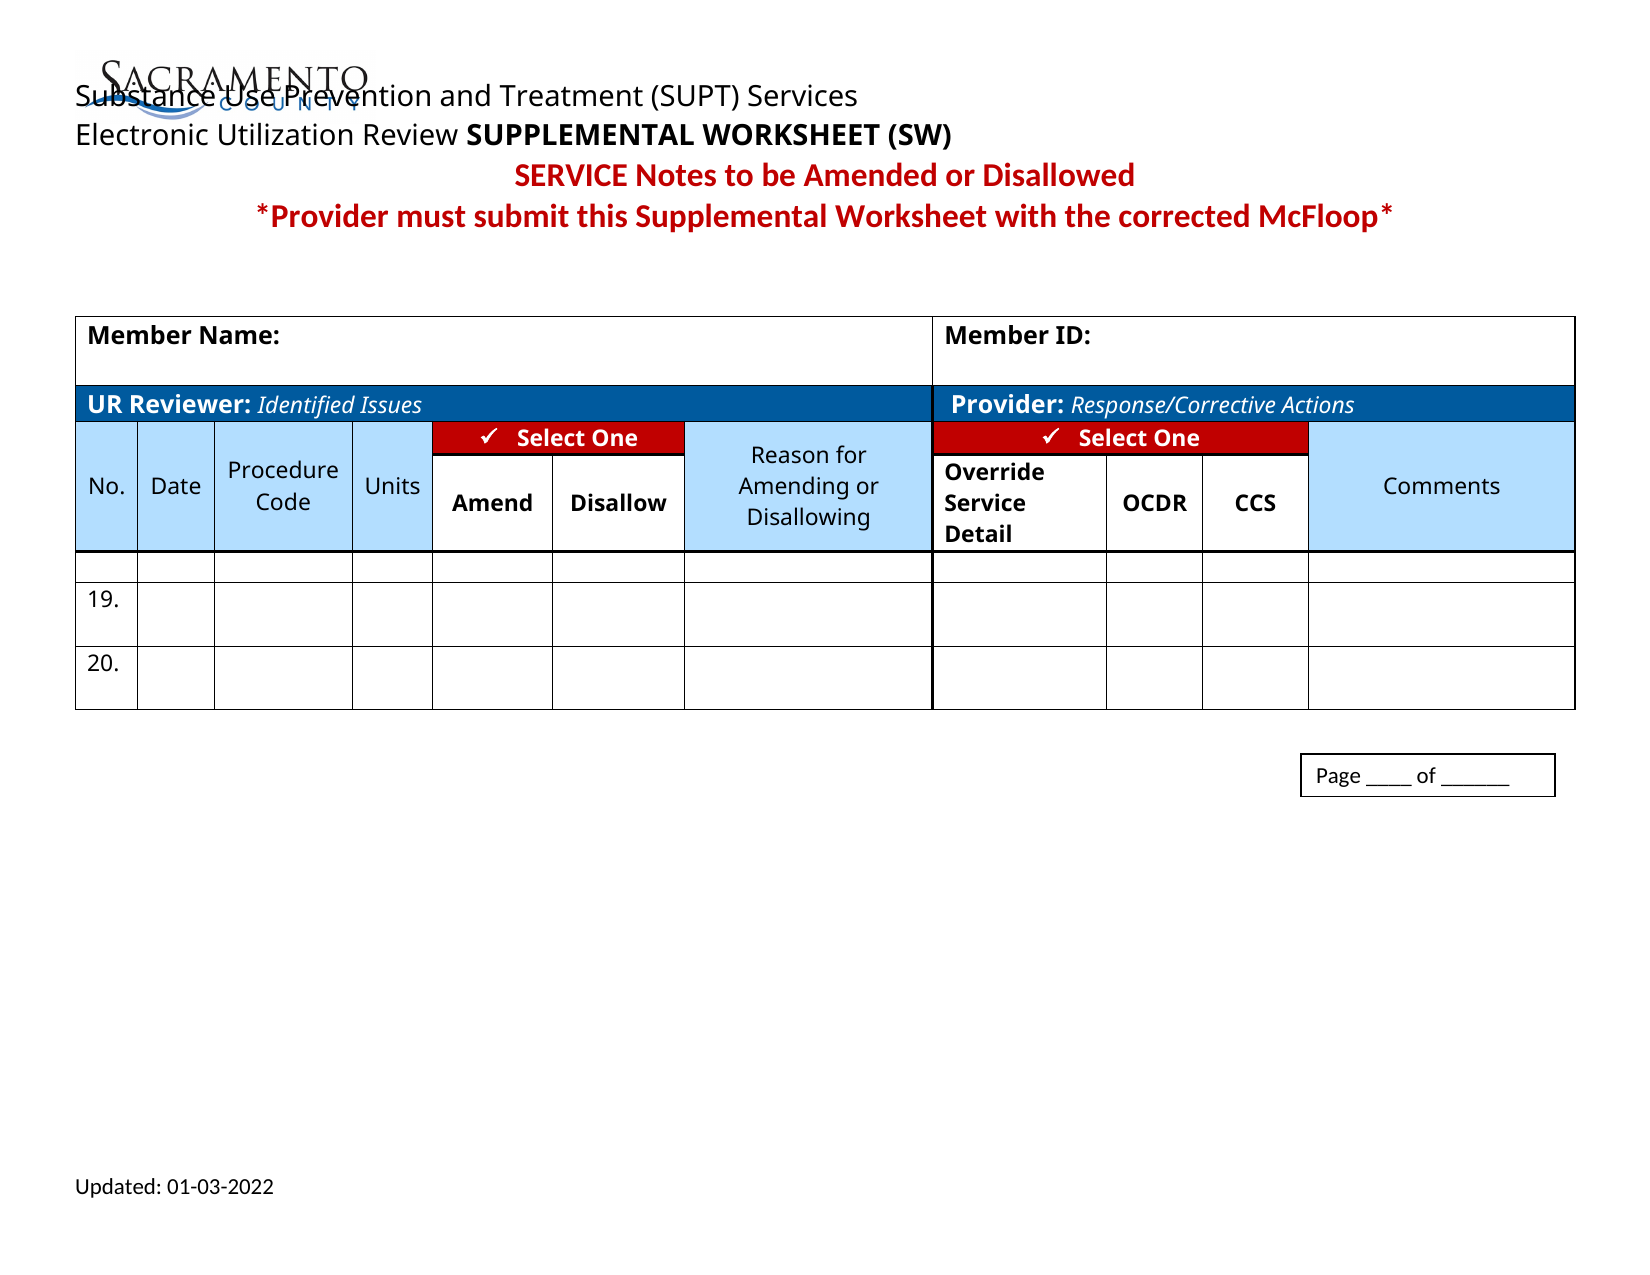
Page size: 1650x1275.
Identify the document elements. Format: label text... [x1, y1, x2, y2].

table_cell Date [138, 422, 214, 550]
table_cell [553, 583, 684, 646]
table_cell [1107, 647, 1202, 709]
table_cell [353, 647, 432, 709]
table_cell [138, 553, 214, 582]
table_cell [1107, 583, 1202, 646]
table_cell Select One [934, 422, 1308, 453]
table_cell Disallow [553, 456, 684, 550]
table_cell [215, 583, 352, 646]
picture [75, 50, 377, 124]
table_cell [934, 647, 1106, 709]
table_header Member ID: [933, 317, 1574, 385]
table_cell Override Service Detail [934, 456, 1106, 550]
table_cell [685, 583, 931, 646]
table_cell No. [76, 422, 137, 550]
table_cell OCDR [1107, 456, 1202, 550]
table_cell [553, 553, 684, 582]
table_cell [934, 583, 1106, 646]
table_cell [1203, 553, 1308, 582]
table_cell [934, 553, 1106, 582]
table_cell [138, 583, 214, 646]
table_cell [1309, 647, 1574, 709]
table_cell Reason for Amending or Disallowing [685, 422, 931, 550]
table_cell Units [353, 422, 432, 550]
table_cell [433, 647, 552, 709]
table_cell [76, 583, 137, 646]
table_cell [1309, 553, 1574, 582]
table_cell [685, 647, 931, 709]
table_cell CCS [1203, 456, 1308, 550]
table_cell [1107, 553, 1202, 582]
table_cell [353, 553, 432, 582]
table_cell [138, 647, 214, 709]
table_cell [76, 553, 137, 582]
table_cell UR Reviewer: Identified Issues [76, 386, 931, 421]
table_cell Provider: Response/Corrective Actions [934, 386, 1574, 421]
table_cell [1309, 583, 1574, 646]
table_cell Select One [433, 422, 684, 453]
table_cell [553, 647, 684, 709]
table_cell [215, 647, 352, 709]
table_cell [76, 647, 137, 709]
table_cell [353, 583, 432, 646]
table_header Member Name: [76, 317, 932, 385]
table_cell [685, 553, 931, 582]
table_cell [1203, 583, 1308, 646]
table_cell [1203, 647, 1308, 709]
table_cell [433, 583, 552, 646]
table_cell Amend [433, 456, 552, 550]
table_cell Procedure Code [215, 422, 352, 550]
table_cell Comments [1309, 422, 1574, 550]
table_cell [433, 553, 552, 582]
table_cell [215, 553, 352, 582]
